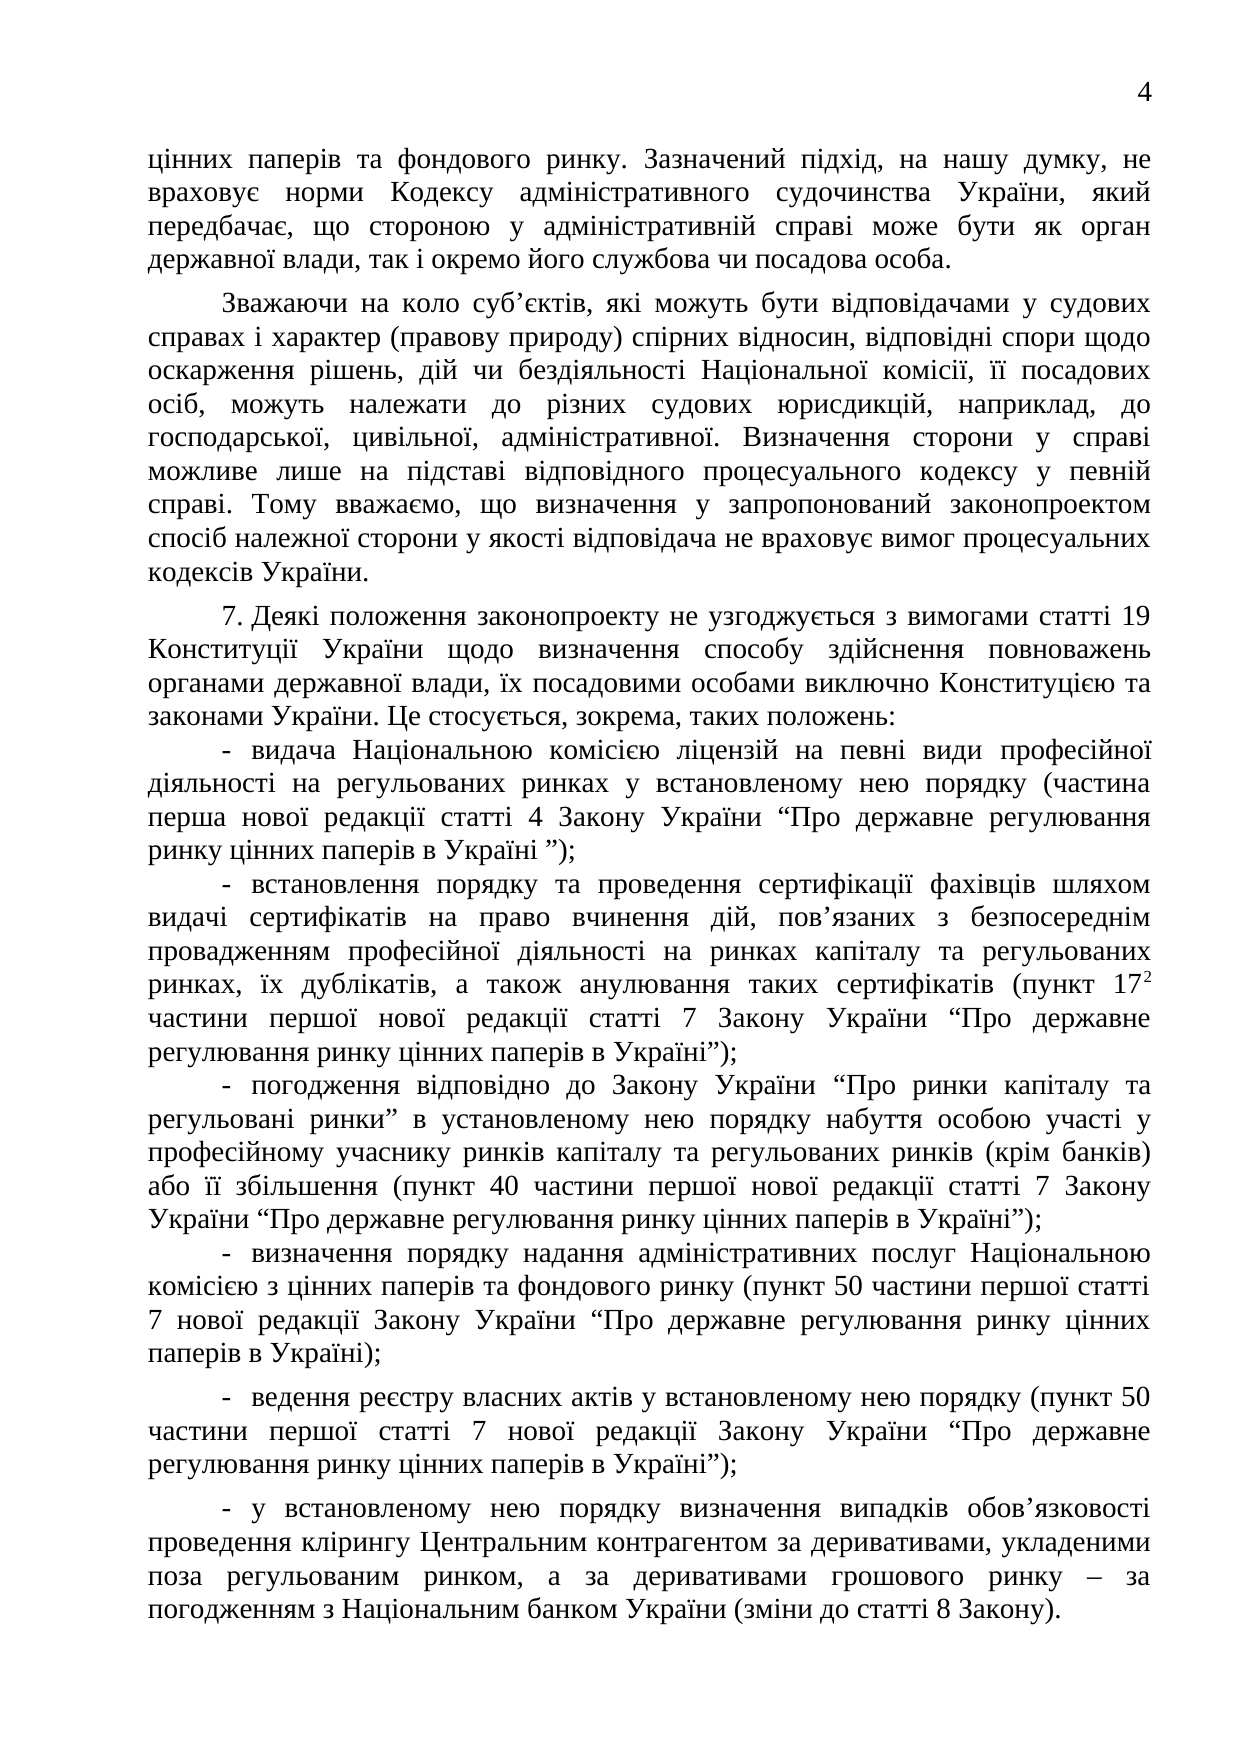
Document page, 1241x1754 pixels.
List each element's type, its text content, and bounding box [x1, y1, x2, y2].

list ведення реєстру власних актів у встановленому нею порядку (пункт 50 частини першої статті 7 нової редакції Закону України “Про державне регулювання ринку цінних паперів в Україні”); [148, 1379, 1152, 1480]
list встановлення порядку та проведення сертифікації фахівців шляхом видачі сертифікатів на право вчинення дій, пов’язаних з безпосереднім провадженням професійної діяльності на ринках капіталу та регульованих ринках, їх дублікатів, а також анулювання таких сертифікатів (пункт 172 частини першої нової редакції статті 7 Закону України “Про державне регулювання ринку цінних паперів в Україні”); [148, 866, 1152, 1067]
list видача Національною комісією ліцензій на певні види професійної діяльності на регульованих ринках у встановленому нею порядку (частина перша нової редакції статті 4 Закону України “Про державне регулювання ринку цінних паперів в Україні ”); [148, 732, 1152, 866]
list погодження відповідно до Закону України “Про ринки капіталу та регульовані ринки” в установленому нею порядку набуття особою участі у професійному учаснику ринків капіталу та регульованих ринків (крім банків) або її збільшення (пункт 40 частини першої нової редакції статті 7 Закону України “Про державне регулювання ринку цінних паперів в Україні”); [148, 1067, 1152, 1235]
list Деякі положення законопроекту не узгоджується з вимогами статті 19 Конституції України щодо визначення способу здійснення повноважень органами державної влади, їх посадовими особами виключно Конституцією та законами України. Це стосується, зокрема, таких положень: [148, 598, 1152, 732]
list у встановленому нею порядку визначення випадків обов’язковості проведення клірингу Центральним контрагентом за деривативами, укладеними поза регульованим ринком, а за деривативами грошового ринку – за погодженням з Національним банком України (зміни до статті 8 Закону). [148, 1491, 1152, 1625]
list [148, 141, 1152, 275]
list визначення порядку надання адміністративних послуг Національною комісією з цінних паперів та фондового ринку (пункт 50 частини першої статті 7 нової редакції Закону України “Про державне регулювання ринку цінних паперів в Україні); [148, 1235, 1152, 1369]
text Зважаючи на коло суб’єктів, які можуть бути відповідачами у судових справах і характер (правову природу) спірних відносин, відповідні спори щодо оскарження рішень, дій чи бездіяльності Національної комісії, її посадових осіб, можуть належати до різних судових юрисдикцій, наприклад, до господарської, цивільної, адміністративної. Визначення сторони у справі можливе лише на підставі відповідного процесуального кодексу у певній справі. Тому вважаємо, що визначення у запропонований законопроектом спосіб належної сторони у якості відповідача не враховує вимог процесуальних кодексів України. [148, 285, 1152, 587]
